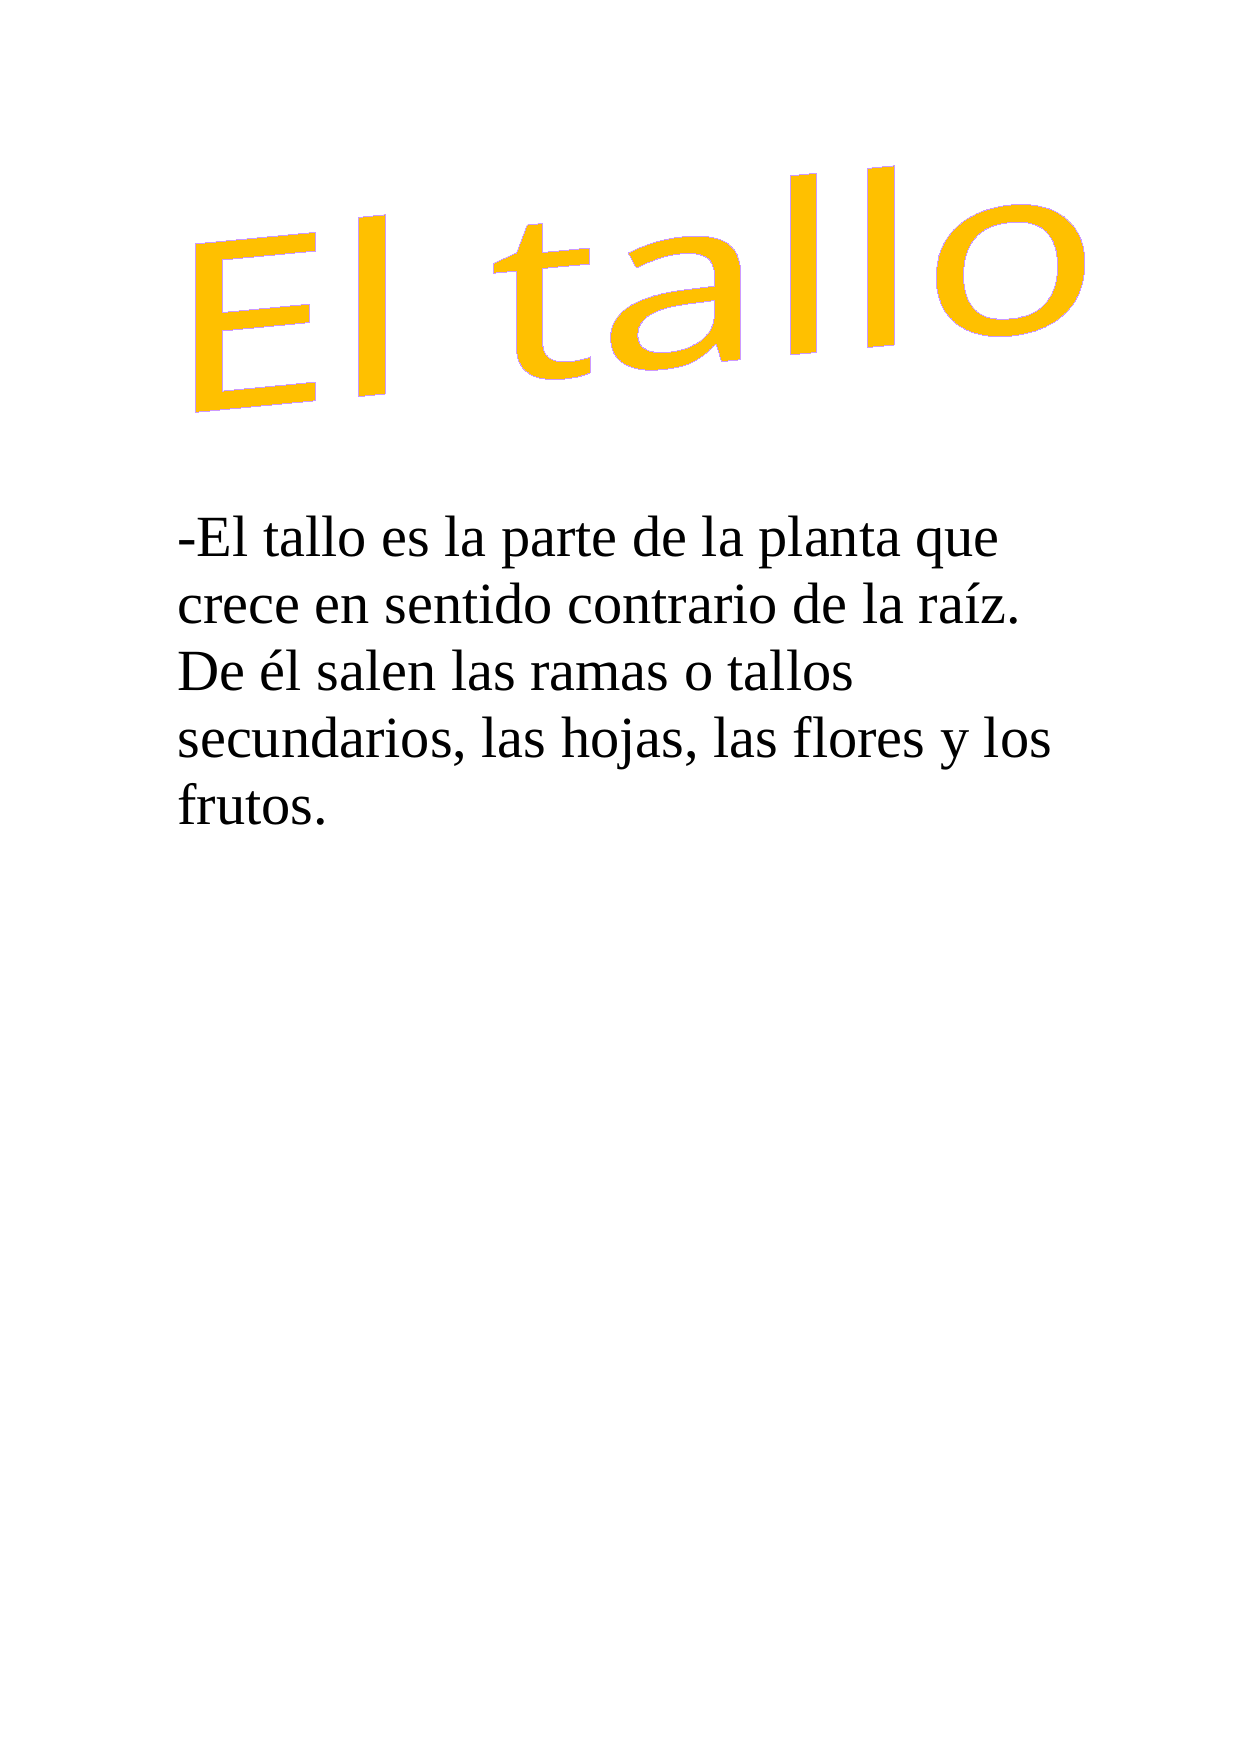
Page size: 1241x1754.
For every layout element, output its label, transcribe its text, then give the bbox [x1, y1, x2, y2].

text -El tallo es la parte de la planta que crece en sentido contrario de la raíz. De él salen las ramas o tallos secundarios, las hojas, las flores y los frutos. [177, 502, 1063, 837]
